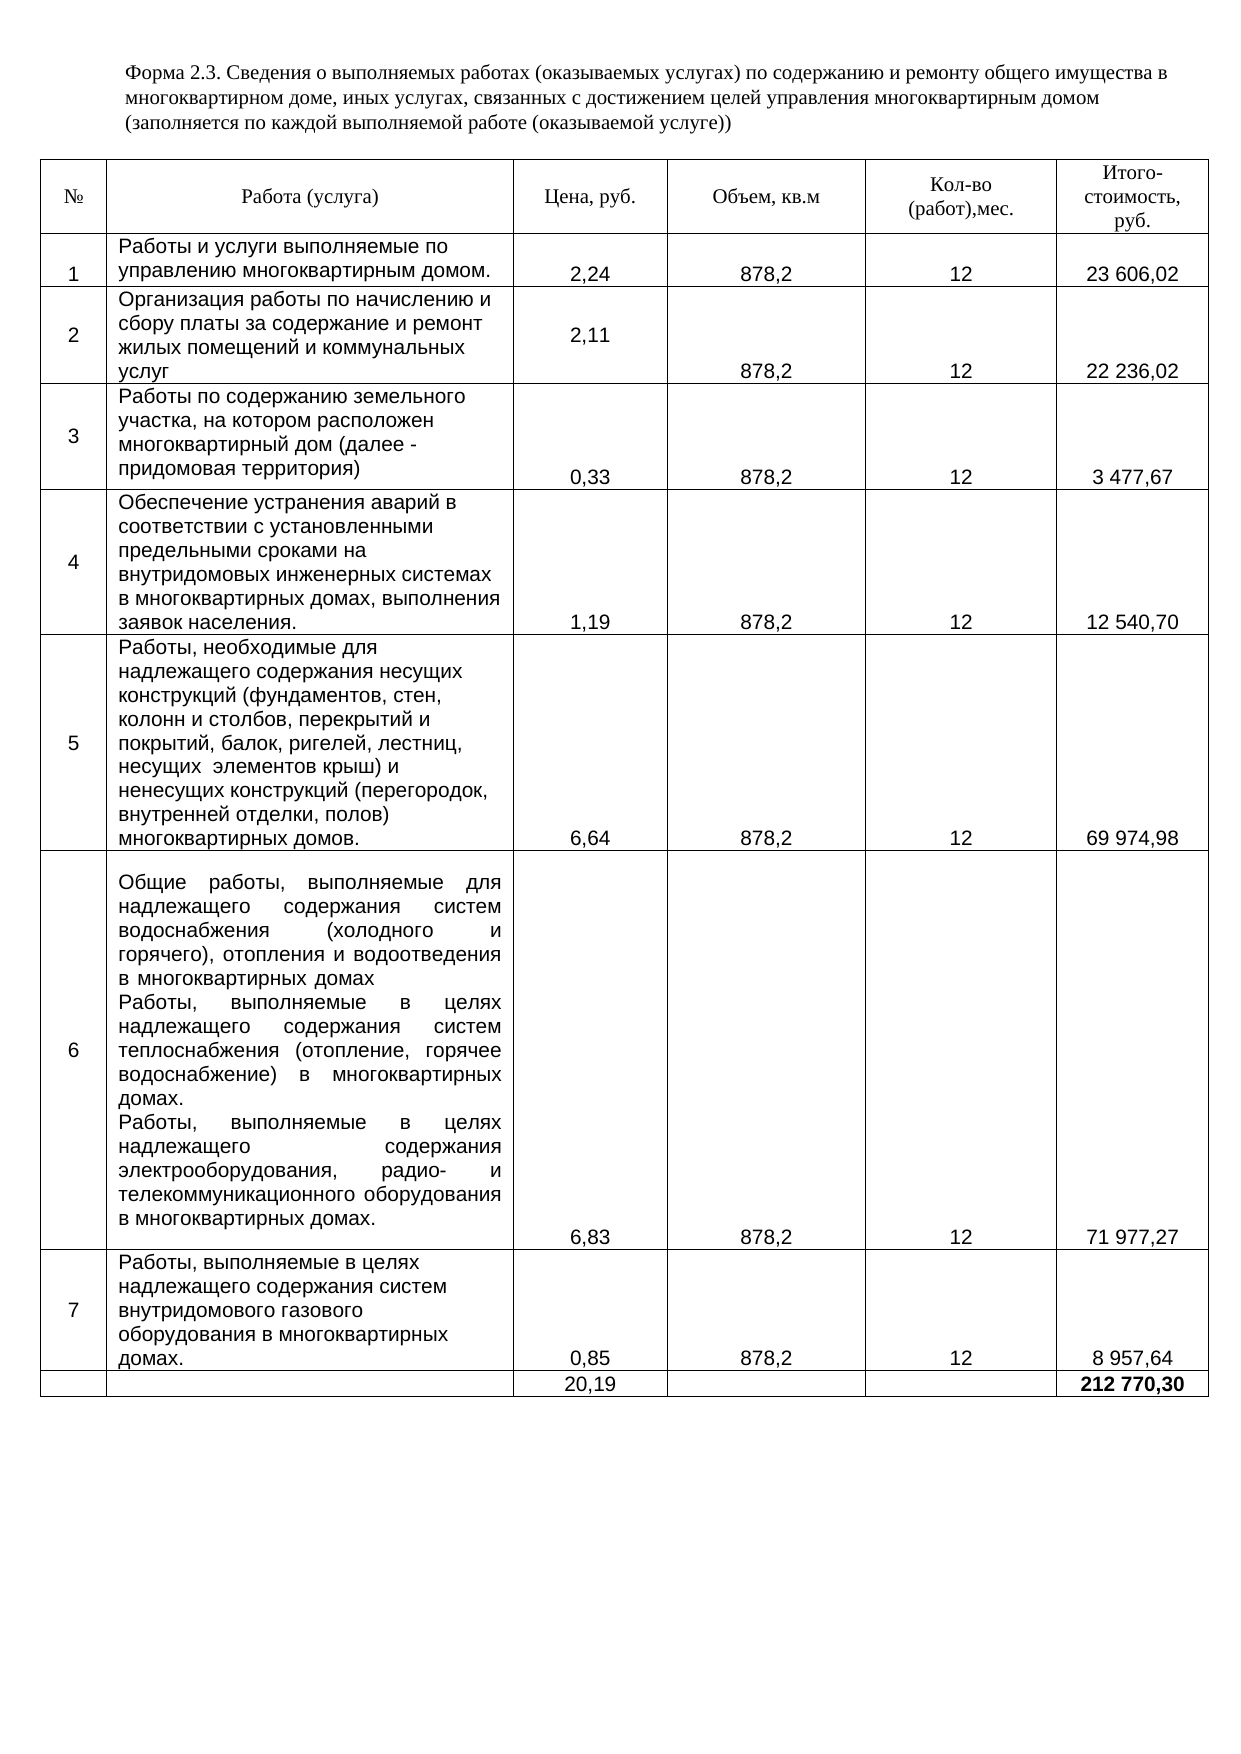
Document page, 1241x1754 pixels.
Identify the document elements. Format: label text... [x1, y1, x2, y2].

table_cell 2,11 [514, 287, 667, 382]
table_cell 1 [41, 234, 106, 286]
table_cell 212 770,30 [1057, 1371, 1208, 1396]
table_cell 3 477,67 [1057, 384, 1208, 489]
table_header Итого-стоимость, руб. [1057, 160, 1208, 232]
table_header Объем, кв.м [668, 160, 865, 232]
table_cell 12 540,70 [1057, 490, 1208, 633]
table_cell 6,64 [514, 635, 667, 850]
table_cell 878,2 [668, 851, 865, 1249]
table_cell 878,2 [668, 384, 865, 489]
table_cell 878,2 [668, 234, 865, 286]
table_cell 1,19 [514, 490, 667, 633]
text Форма 2.3. Сведения о выполняемых работах (оказываемых услугах) по содержанию и ремонту общего имущества в многоквартирном доме, иных услугах, связанных с достижением целей управления многоквартирным домом (заполняется по каждой выполняемой работе (оказываемой услуге)) [125, 59, 1173, 134]
table_cell 4 [41, 490, 106, 633]
table_cell 12 [866, 287, 1056, 382]
table_header Цена, руб. [514, 160, 667, 232]
table_cell 3 [41, 384, 106, 489]
table_cell 20,19 [514, 1371, 667, 1396]
table_cell 23 606,02 [1057, 234, 1208, 286]
table_cell [866, 1371, 1056, 1396]
table_header № [41, 160, 106, 232]
table_cell 0,85 [514, 1250, 667, 1369]
table_cell Работы, необходимые для надлежащего содержания несущих конструкций (фундаментов, стен, колонн и столбов, перекрытий и покрытий, балок, ригелей, лестниц, несущих элементов крыш) и ненесущих конструкций (перегородок, внутренней отделки, полов) многоквартирных домов. [107, 635, 513, 850]
table_cell 8 957,64 [1057, 1250, 1208, 1369]
table_cell 12 [866, 1250, 1056, 1369]
table_cell Работы и услуги выполняемые по управлению многоквартирным домом. [107, 234, 513, 286]
table_cell 0,33 [514, 384, 667, 489]
table_cell 878,2 [668, 1250, 865, 1369]
table_cell Общие работы, выполняемые для надлежащего содержания систем водоснабжения (холодного и горячего), отопления и водоотведения в многоквартирных домах Работы, выполняемые в целях надлежащего содержания систем теплоснабжения (отопление, горячее водоснабжение) в многоквартирных домах. Работы, выполняемые в целях надлежащего содержания электрооборудования, радио- и телекоммуникационного оборудования в многоквартирных домах. [107, 851, 513, 1249]
table_cell 2 [41, 287, 106, 382]
table_cell 5 [41, 635, 106, 850]
table_cell 22 236,02 [1057, 287, 1208, 382]
table_cell 12 [866, 635, 1056, 850]
table_cell 878,2 [668, 287, 865, 382]
table_cell 6 [41, 851, 106, 1249]
table_cell 12 [866, 234, 1056, 286]
table_cell 2,24 [514, 234, 667, 286]
table_cell 12 [866, 384, 1056, 489]
table_header Кол-во (работ),мес. [866, 160, 1056, 232]
table_cell [107, 1371, 513, 1396]
table_cell 12 [866, 490, 1056, 633]
table_cell 7 [41, 1250, 106, 1369]
table_cell 71 977,27 [1057, 851, 1208, 1249]
table_cell Обеспечение устранения аварий в соответствии с установленными предельными сроками на внутридомовых инженерных системах в многоквартирных домах, выполнения заявок населения. [107, 490, 513, 633]
table_cell Работы по содержанию земельного участка, на котором расположен многоквартирный дом (далее - придомовая территория) [107, 384, 513, 489]
table_cell [41, 1371, 106, 1396]
table_cell [668, 1371, 865, 1396]
table_cell 6,83 [514, 851, 667, 1249]
table_cell Работы, выполняемые в целях надлежащего содержания систем внутридомового газового оборудования в многоквартирных домах. [107, 1250, 513, 1369]
table_cell 878,2 [668, 490, 865, 633]
table_cell Организация работы по начислению и сбору платы за содержание и ремонт жилых помещений и коммунальных услуг [107, 287, 513, 382]
table_cell 878,2 [668, 635, 865, 850]
table_cell 69 974,98 [1057, 635, 1208, 850]
table_header Работа (услуга) [107, 160, 513, 232]
table_cell 12 [866, 851, 1056, 1249]
